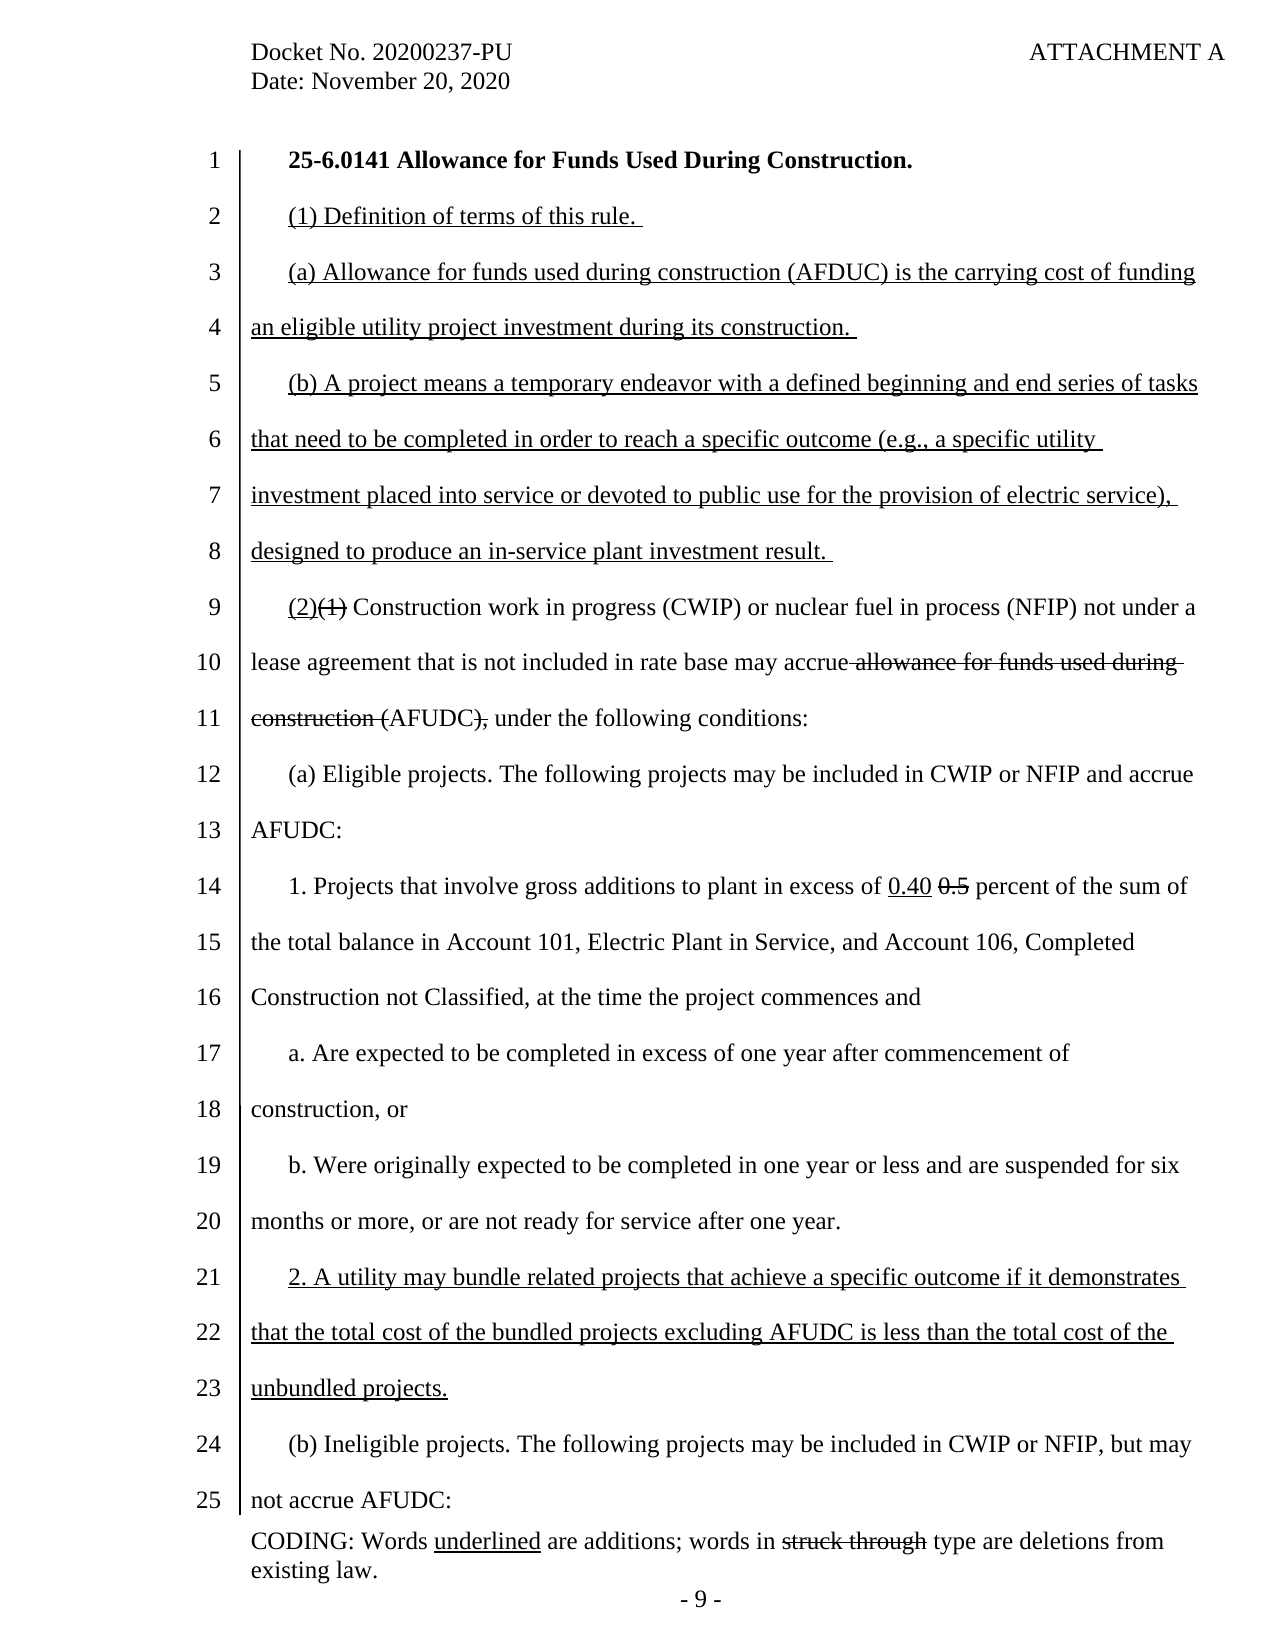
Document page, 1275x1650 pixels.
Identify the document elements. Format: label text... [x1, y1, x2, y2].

text 2. A utility may bundle related projects that achieve a specific outcome if it demonstrates that the total cost of the bundled projects excluding AFUDC is less than the total cost of the unbundled projects. [251, 1240, 1200, 1408]
text a. Are expected to be completed in excess of one year after commencement of construction, or [251, 1017, 1200, 1129]
text (a) Eligible projects. The following projects may be included in CWIP or NFIP and accrue AFUDC: [251, 738, 1200, 849]
text (b) A project means a temporary endeavor with a defined beginning and end series of tasks that need to be completed in order to reach a specific outcome (e.g., a specific utility investment placed into service or devoted to public use for the provision of electric service), designed to produce an in-service plant investment result. [251, 347, 1200, 570]
text (a) Allowance for funds used during construction (AFDUC) is the carrying cost of funding an eligible utility project investment during its construction. [251, 235, 1200, 347]
text 25-6.0141 Allowance for Funds Used During Construction. [251, 124, 1200, 179]
text (b) Ineligible projects. The following projects may be included in CWIP or NFIP, but may not accrue AFUDC: [251, 1408, 1200, 1519]
text b. Were originally expected to be completed in one year or less and are suspended for six months or more, or are not ready for service after one year. [251, 1129, 1200, 1240]
text 1. Projects that involve gross additions to plant in excess of 0.40 0.5 percent of the sum of the total balance in Account 101, Electric Plant in Service, and Account 106, Completed Construction not Classified, at the time the project commences and [251, 849, 1200, 1017]
text (1) Definition of terms of this rule. [251, 179, 1200, 235]
text (2)(1) Construction work in progress (CWIP) or nuclear fuel in process (NFIP) not under a lease agreement that is not included in rate base may accrue allowance for funds used during construction (AFUDC), under the following conditions: [251, 570, 1200, 738]
